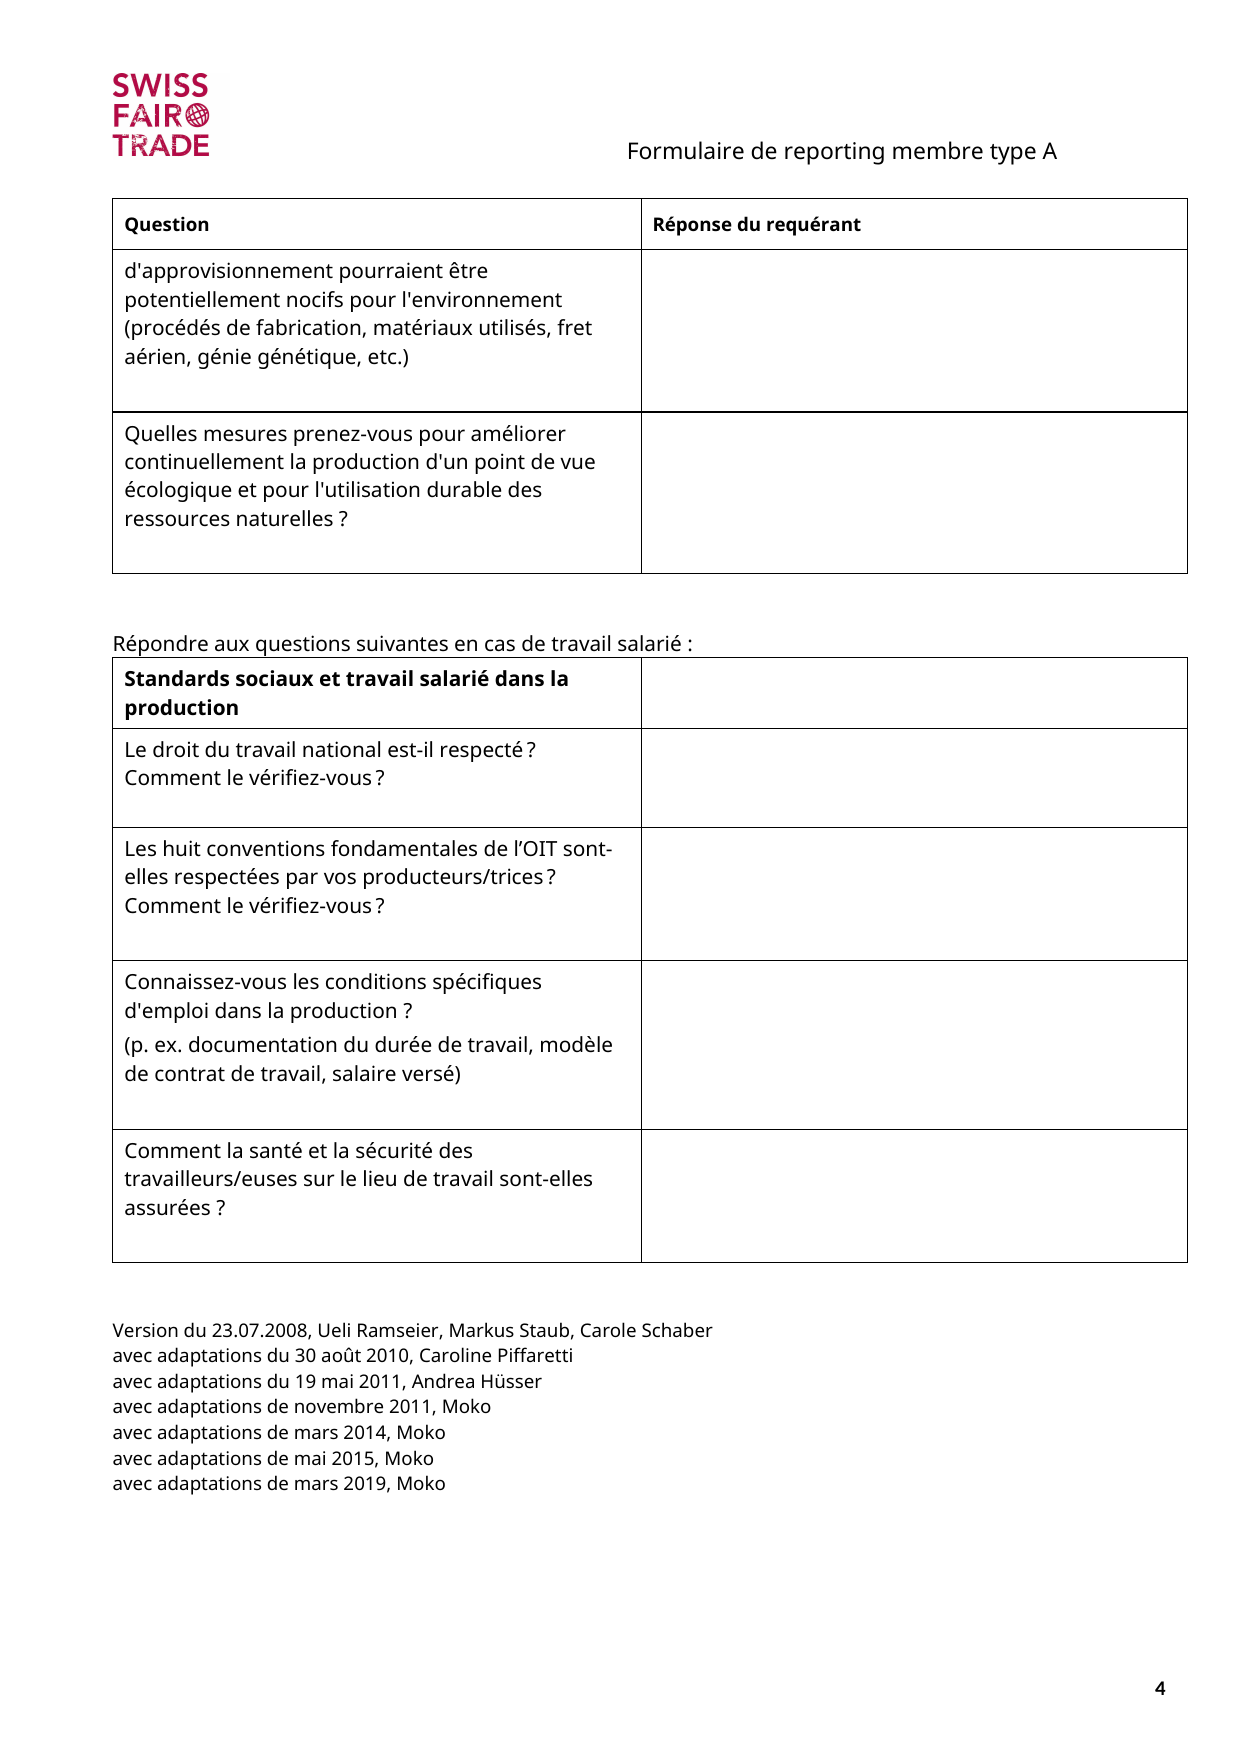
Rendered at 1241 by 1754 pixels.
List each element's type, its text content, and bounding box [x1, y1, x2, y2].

table_cell Quelles mesures prenez-vous pour améliorer continuellement la production d'un point de vue écologique et pour l'utilisation durable des ressources naturelles ? [113, 413, 641, 573]
table_header Réponse du requérant [642, 199, 1187, 249]
table_header Standards sociaux et travail salarié dans la production [113, 658, 641, 727]
table_cell [642, 250, 1187, 411]
text Version du 23.07.2008, Ueli Ramseier, Markus Staub, Carole Schaber [112, 1288, 1165, 1343]
table_cell [642, 413, 1187, 573]
table_cell Le droit du travail national est-il respecté ? Comment le vérifiez-vous ? [113, 729, 641, 827]
table_cell Comment la santé et la sécurité des travailleurs/euses sur le lieu de travail sont-elles assurées ? [113, 1130, 641, 1262]
text Répondre aux questions suivantes en cas de travail salarié : [112, 600, 1165, 657]
picture [112, 73, 230, 160]
table_cell [642, 828, 1187, 960]
table_cell Connaissez-vous les conditions spécifiques d'emploi dans la production ? (p. ex. documentation du durée de travail, modèle de contrat de travail, salaire versé) [113, 961, 641, 1128]
table_header Question [113, 199, 641, 249]
text avec adaptations de mars 2014, Moko [112, 1419, 1165, 1445]
table_header [642, 658, 1187, 727]
text avec adaptations du 30 août 2010, Caroline Piffaretti [112, 1343, 1165, 1368]
text avec adaptations de novembre 2011, Moko [112, 1394, 1165, 1419]
text avec adaptations de mai 2015, Moko avec adaptations de mars 2019, Moko [112, 1445, 1165, 1496]
table_cell [642, 729, 1187, 827]
table_cell [642, 1130, 1187, 1262]
table_cell [642, 961, 1187, 1128]
text avec adaptations du 19 mai 2011, Andrea Hüsser [112, 1368, 1165, 1394]
table_cell Les huit conventions fondamentales de l’OIT sont-elles respectées par vos producteurs/trices ? Comment le vérifiez-vous ? [113, 828, 641, 960]
